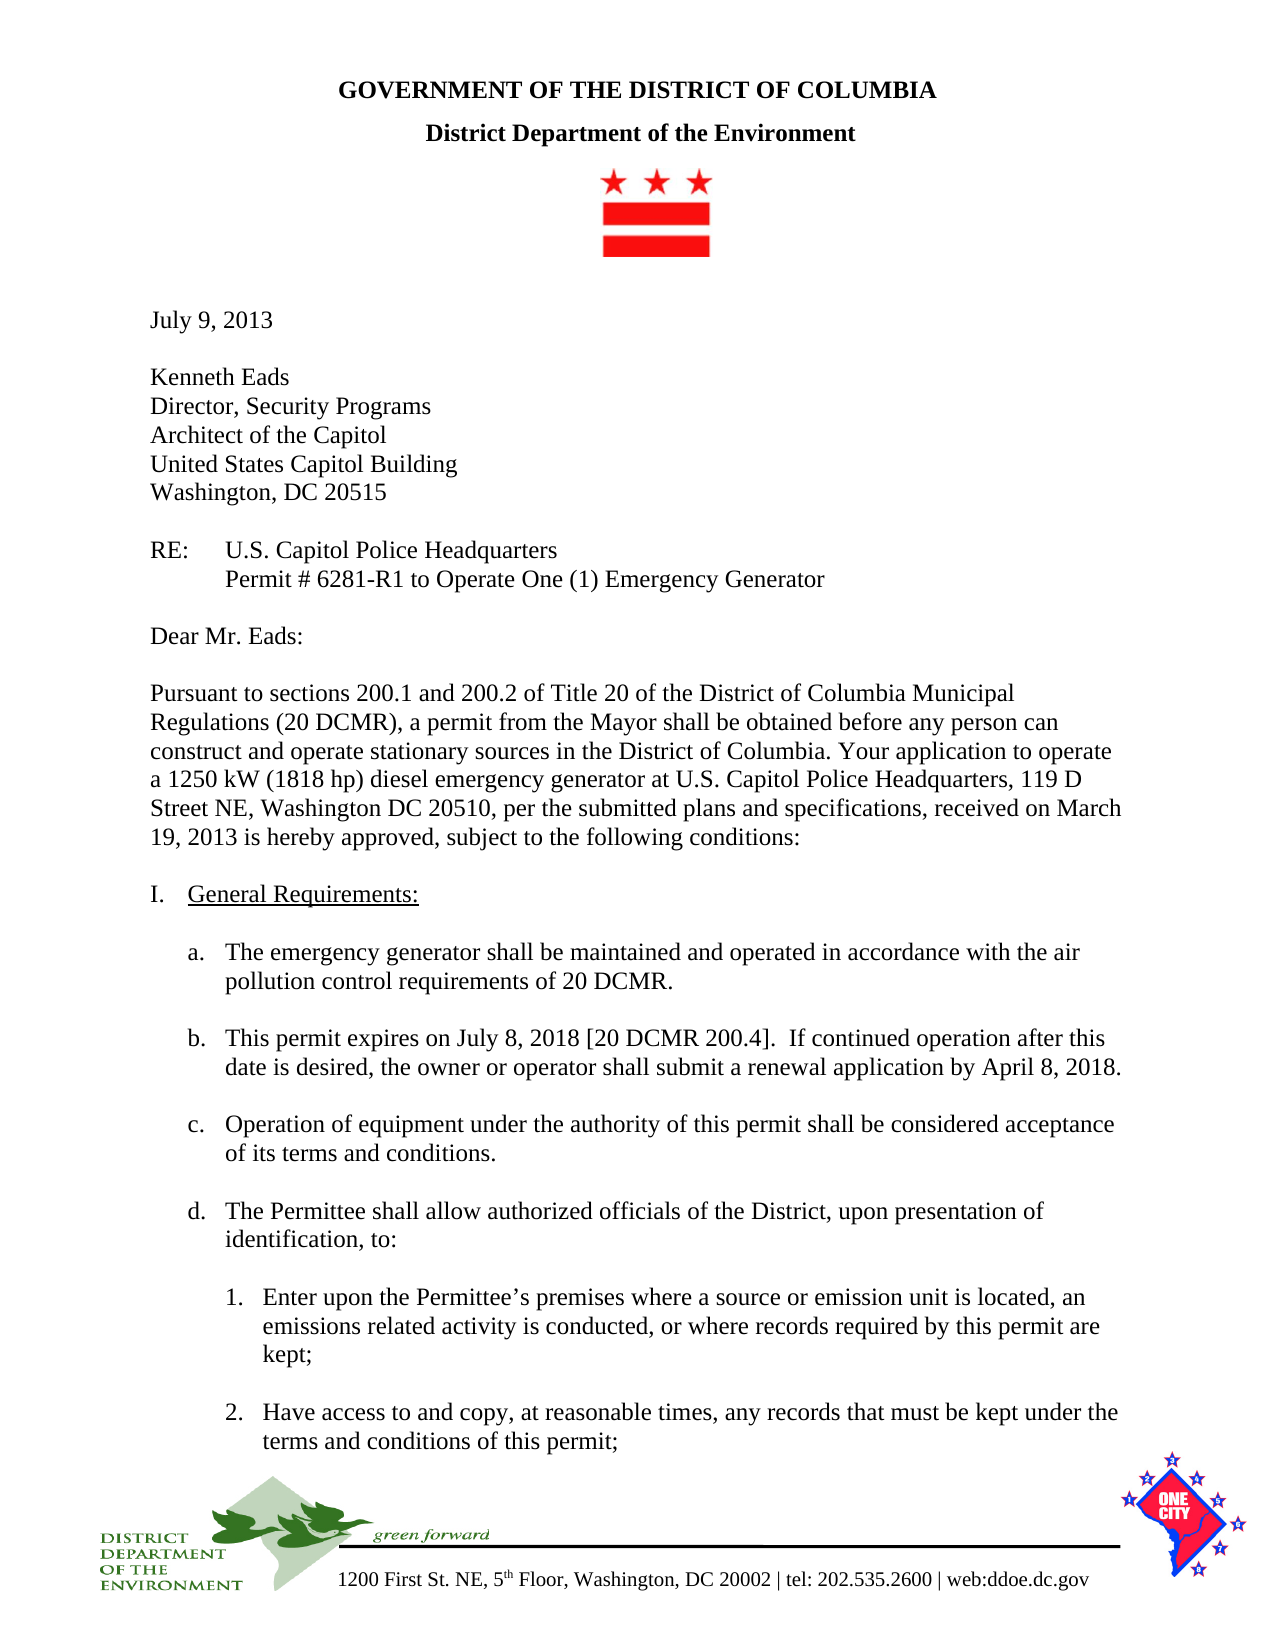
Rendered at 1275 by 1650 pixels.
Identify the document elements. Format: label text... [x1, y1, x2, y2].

text 2. Have access to and copy, at reasonable times, any records that must be kept under the terms and conditions of this permit; [225, 1397, 1125, 1454]
text a. The emergency generator shall be maintained and operated in accordance with the air pollution control requirements of 20 DCMR. [187, 937, 1125, 994]
text c. Operation of equipment under the authority of this permit shall be considered acceptance of its terms and conditions. [187, 1109, 1125, 1167]
text Permit # 6281-R1 to Operate One (1) Emergency Generator [225, 564, 1125, 592]
text d. The Permittee shall allow authorized officials of the District, upon presentation of identification, to: [187, 1196, 1125, 1253]
picture [100, 1476, 489, 1591]
text United States Capitol Building [150, 449, 1125, 477]
text 1. Enter upon the Permittee’s premises where a source or emission unit is located, an emissions related activity is conducted, or where records required by this permit are kept; [225, 1282, 1125, 1368]
text Director, Security Programs [150, 391, 1125, 420]
text RE: U.S. Capitol Police Headquarters [150, 535, 1125, 564]
text Washington, DC 20515 [150, 477, 1125, 506]
text b. This permit expires on July 8, 2018 [20 DCMR 200.4]. If continued operation after this date is desired, the owner or operator shall submit a renewal application by April 8, 2018. [187, 1023, 1125, 1081]
text Kenneth Eads [150, 362, 1125, 391]
text Architect of the Capitol [150, 420, 1125, 449]
text Pursuant to sections 200.1 and 200.2 of Title 20 of the District of Columbia Municipal Regulations (20 DCMR), a permit from the Mayor shall be obtained before any person can construct and operate stationary sources in the District of Columbia. Your application to operate a 1250 kW (1818 hp) diesel emergency generator at U.S. Capitol Police Headquarters, 119 D Street NE, Washington DC 20510, per the submitted plans and specifications, received on March 19, 2013 is hereby approved, subject to the following conditions: [150, 678, 1125, 851]
picture [1120, 1451, 1247, 1577]
text I. General Requirements: [150, 879, 1125, 908]
text Dear Mr. Eads: [150, 621, 1125, 650]
text July 9, 2013 [150, 305, 1125, 334]
picture [600, 168, 713, 257]
